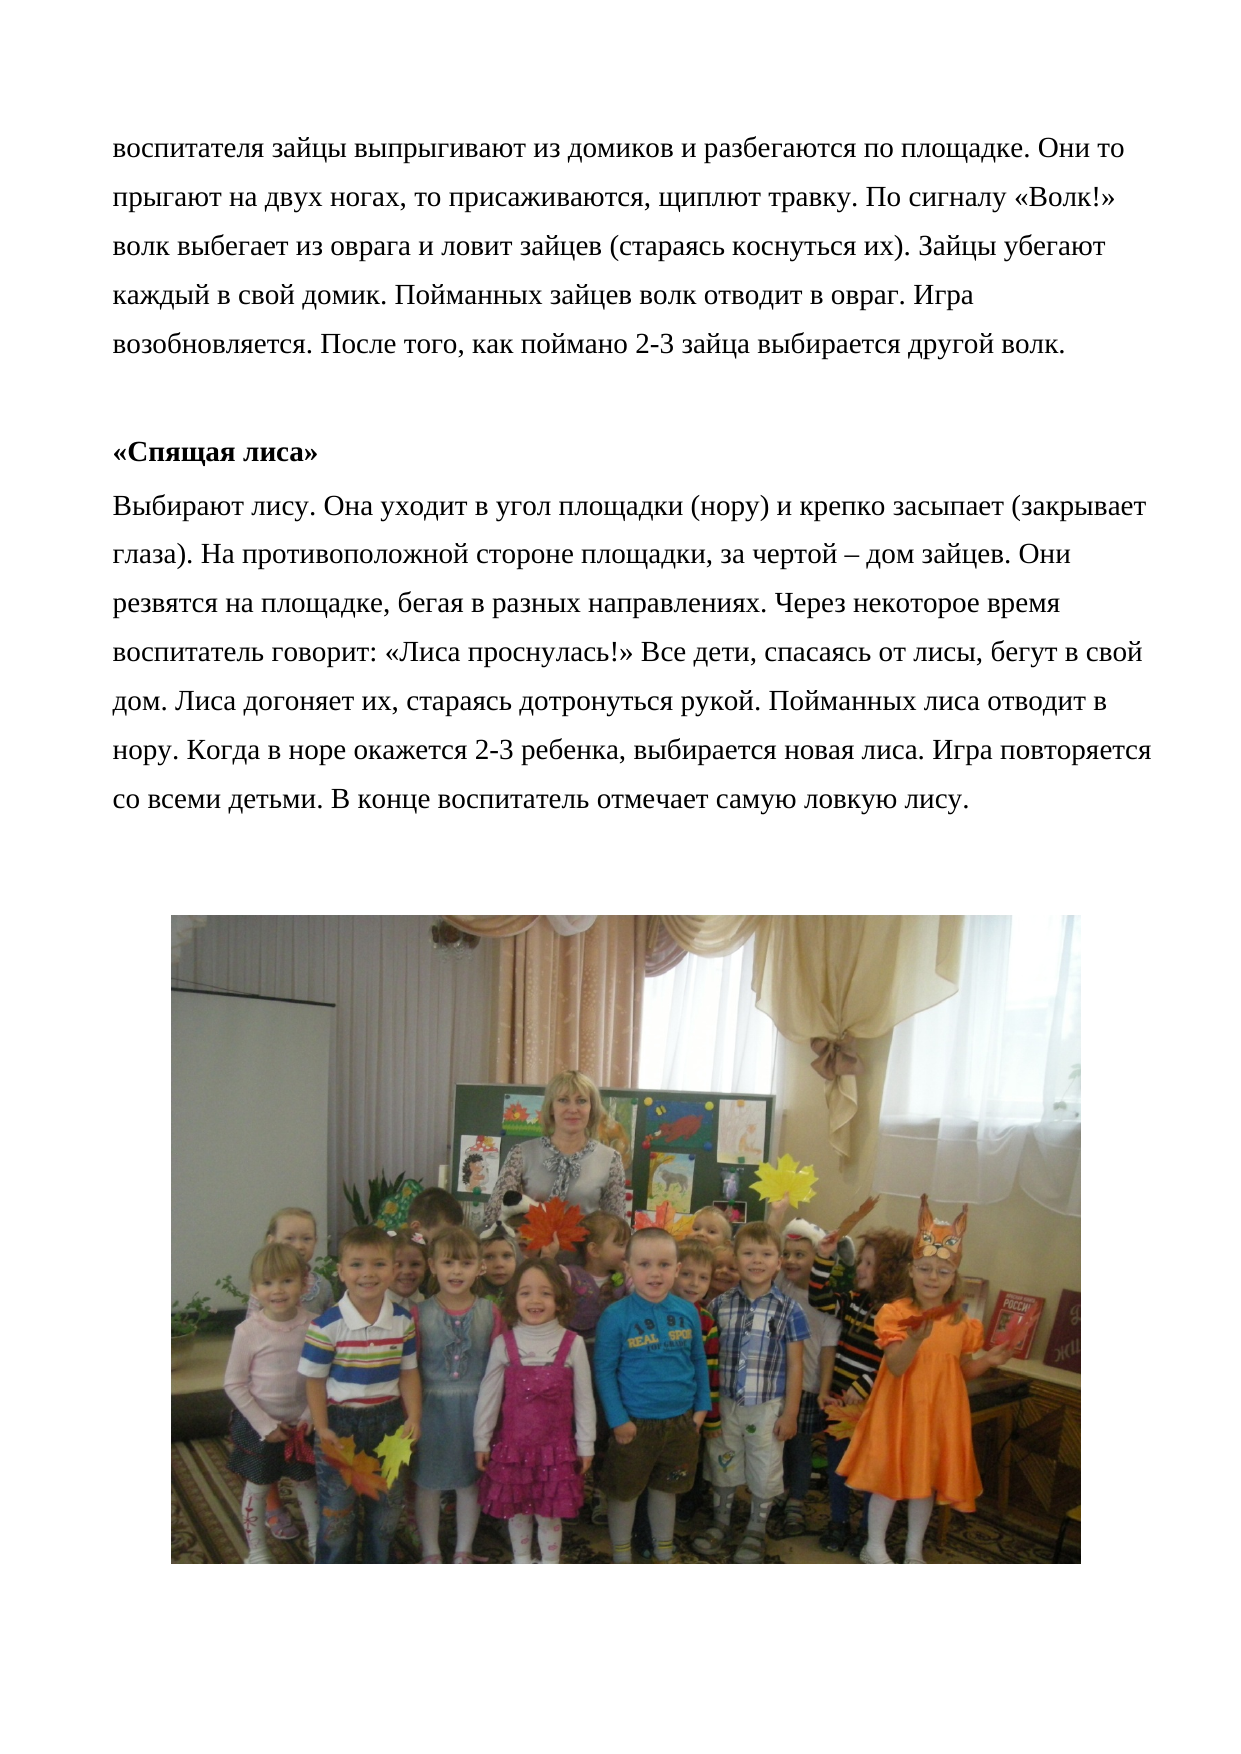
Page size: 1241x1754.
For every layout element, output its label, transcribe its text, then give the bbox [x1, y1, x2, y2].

text Выбирают лису. Она уходит в угол площадки (нору) и крепко засыпает (закрывает глаза). На противоположной стороне площадки, за чертой – дом зайцев. Они резвятся на площадке, бегая в разных направлениях. Через некоторое время воспитатель говорит: «Лиса проснулась!» Все дети, спасаясь от лисы, бегут в свой дом. Лиса догоняет их, стараясь дотронуться рукой. Пойманных лиса отводит в нору. Когда в норе окажется 2-3 ребенка, выбирается новая лиса. Игра повторяется со всеми детьми. В конце воспитатель отмечает самую ловкую лису. [112, 476, 1167, 818]
picture [171, 915, 1081, 1564]
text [112, 118, 1167, 363]
text «Спящая лиса» [112, 422, 1167, 471]
